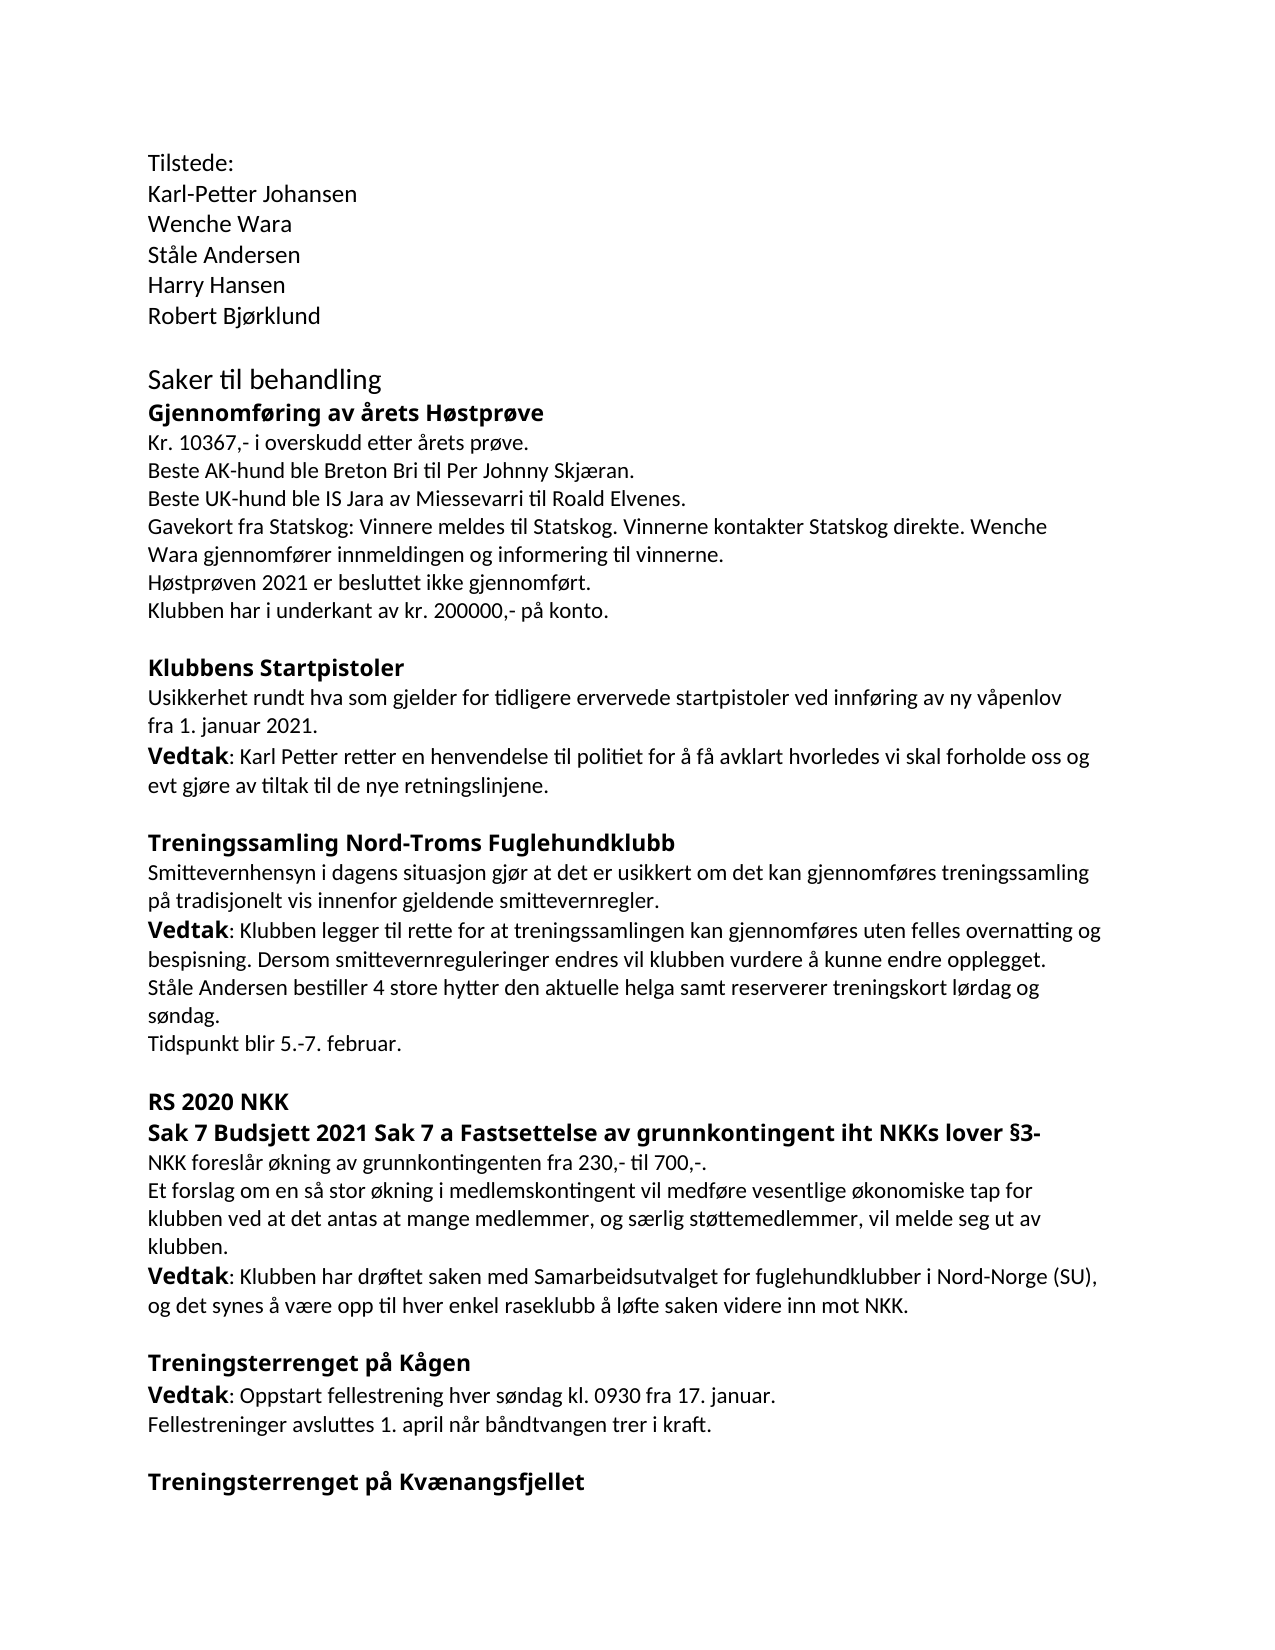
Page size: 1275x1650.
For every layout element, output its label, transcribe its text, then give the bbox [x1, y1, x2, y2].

text Treningsterrenget på Kågen [148, 1347, 1127, 1379]
text NKK foreslår økning av grunnkontingenten fra 230,- til 700,-. [148, 1148, 1127, 1176]
text klubben. [148, 1232, 1127, 1260]
text evt gjøre av tiltak til de nye retningslinjene. [148, 771, 1127, 799]
text Karl-Petter Johansen [148, 178, 1127, 209]
text Ståle Andersen bestiller 4 store hytter den aktuelle helga samt reserverer treningskort lørdag og [148, 973, 1127, 1001]
text bespisning. Dersom smittevernreguleringer endres vil klubben vurdere å kunne endre opplegget. [148, 945, 1127, 973]
text Kr. 10367,- i overskudd etter årets prøve. [148, 428, 1127, 456]
text klubben ved at det antas at mange medlemmer, og særlig støttemedlemmer, vil melde seg ut av [148, 1204, 1127, 1232]
text Vedtak: Klubben legger til rette for at treningssamlingen kan gjennomføres uten felles overnatting og [148, 914, 1127, 945]
text Beste UK-hund ble IS Jara av Miessevarri til Roald Elvenes. [148, 484, 1127, 512]
text Harry Hansen [148, 270, 1127, 300]
text Wenche Wara [148, 209, 1127, 239]
text Vedtak: Klubben har drøftet saken med Samarbeidsutvalget for fuglehundklubber i Nord-Norge (SU), [148, 1260, 1127, 1291]
text Tidspunkt blir 5.-7. februar. [148, 1029, 1127, 1057]
text fra 1. januar 2021. [148, 712, 1127, 739]
text Wara gjennomfører innmeldingen og informering til vinnerne. [148, 540, 1127, 568]
text Smittevernhensyn i dagens situasjon gjør at det er usikkert om det kan gjennomføres treningssamling [148, 858, 1127, 886]
text Klubben har i underkant av kr. 200000,- på konto. [148, 596, 1127, 624]
text og det synes å være opp til hver enkel raseklubb å løfte saken videre inn mot NKK. [148, 1291, 1127, 1319]
text Usikkerhet rundt hva som gjelder for tidligere ervervede startpistoler ved innføring av ny våpenlov [148, 683, 1127, 712]
text Vedtak: Oppstart fellestrening hver søndag kl. 0930 fra 17. januar. [148, 1379, 1127, 1410]
text søndag. [148, 1001, 1127, 1029]
text Tilstede: [148, 148, 1127, 178]
text Ståle Andersen [148, 239, 1127, 270]
text Et forslag om en så stor økning i medlemskontingent vil medføre vesentlige økonomiske tap for [148, 1176, 1127, 1204]
text Beste AK-hund ble Breton Bri til Per Johnny Skjæran. [148, 456, 1127, 484]
text Klubbens Startpistoler [148, 652, 1127, 683]
text Gjennomføring av årets Høstprøve [148, 397, 1127, 428]
text Treningssamling Nord-Troms Fuglehundklubb [148, 827, 1127, 858]
text Robert Bjørklund [148, 300, 1127, 331]
text Sak 7 Budsjett 2021 Sak 7 a Fastsettelse av grunnkontingent iht NKKs lover §3- [148, 1117, 1127, 1148]
text Fellestreninger avsluttes 1. april når båndtvangen trer i kraft. [148, 1410, 1127, 1438]
text Gavekort fra Statskog: Vinnere meldes til Statskog. Vinnerne kontakter Statskog direkte. Wenche [148, 512, 1127, 540]
text RS 2020 NKK [148, 1086, 1127, 1117]
text Vedtak: Karl Petter retter en henvendelse til politiet for å få avklart hvorledes vi skal forholde oss og [148, 739, 1127, 771]
text Saker til behandling [148, 361, 1127, 397]
text på tradisjonelt vis innenfor gjeldende smittevernregler. [148, 886, 1127, 914]
text Treningsterrenget på Kvænangsfjellet [148, 1466, 1127, 1497]
text Høstprøven 2021 er besluttet ikke gjennomført. [148, 568, 1127, 596]
